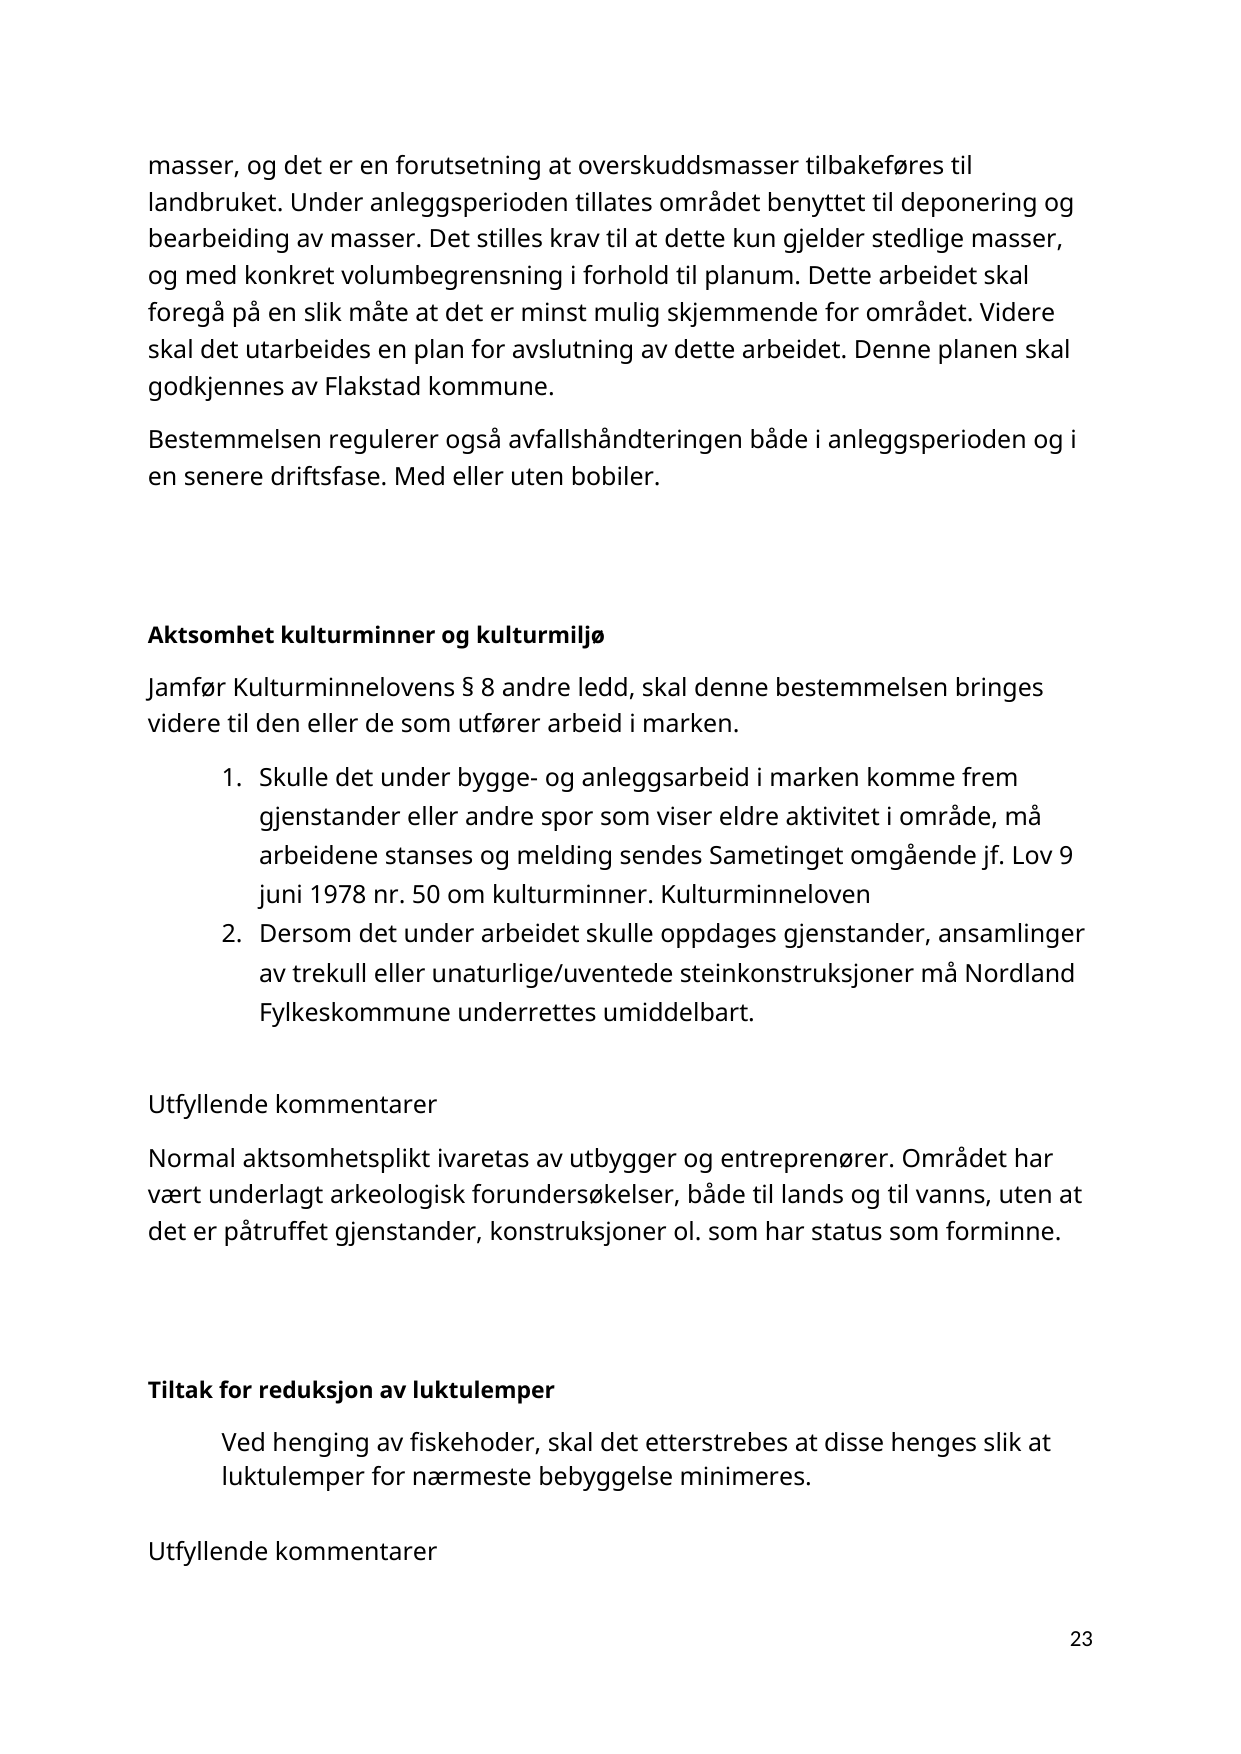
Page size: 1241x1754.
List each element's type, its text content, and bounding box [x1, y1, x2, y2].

text Ved henging av fiskehoder, skal det etterstrebes at disse henges slik at luktulemper for nærmeste bebyggelse minimeres. [221, 1425, 1093, 1493]
text Jamfør Kulturminnelovens § 8 andre ledd, skal denne bestemmelsen bringes videre til den eller de som utfører arbeid i marken. [148, 669, 1093, 740]
text Tiltak for reduksjon av luktulemper [148, 1374, 1093, 1406]
list Skulle det under bygge- og anleggsarbeid i marken komme frem gjenstander eller andre spor som viser eldre aktivitet i område, må arbeidene stanses og melding sendes Sametinget omgående jf. Lov 9 juni 1978 nr. 50 om kulturminner. Kulturminneloven [221, 759, 1093, 911]
text Utfyllende kommentarer [148, 1534, 1093, 1568]
text Utfyllende kommentarer [148, 1087, 1093, 1121]
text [148, 148, 1093, 402]
text Normal aktsomhetsplikt ivaretas av utbygger og entreprenører. Området har vært underlagt arkeologisk forundersøkelser, både til lands og til vanns, uten at det er påtruffet gjenstander, konstruksjoner ol. som har status som forminne. [148, 1140, 1093, 1248]
text Bestemmelsen regulerer også avfallshåndteringen både i anleggsperioden og i en senere driftsfase. Med eller uten bobiler. [148, 422, 1093, 492]
text Aktsomhet kulturminner og kulturmiljø [148, 619, 1093, 650]
list Dersom det under arbeidet skulle oppdages gjenstander, ansamlinger av trekull eller unaturlige/uventede steinkonstruksjoner må Nordland Fylkeskommune underrettes umiddelbart. [221, 916, 1093, 1028]
